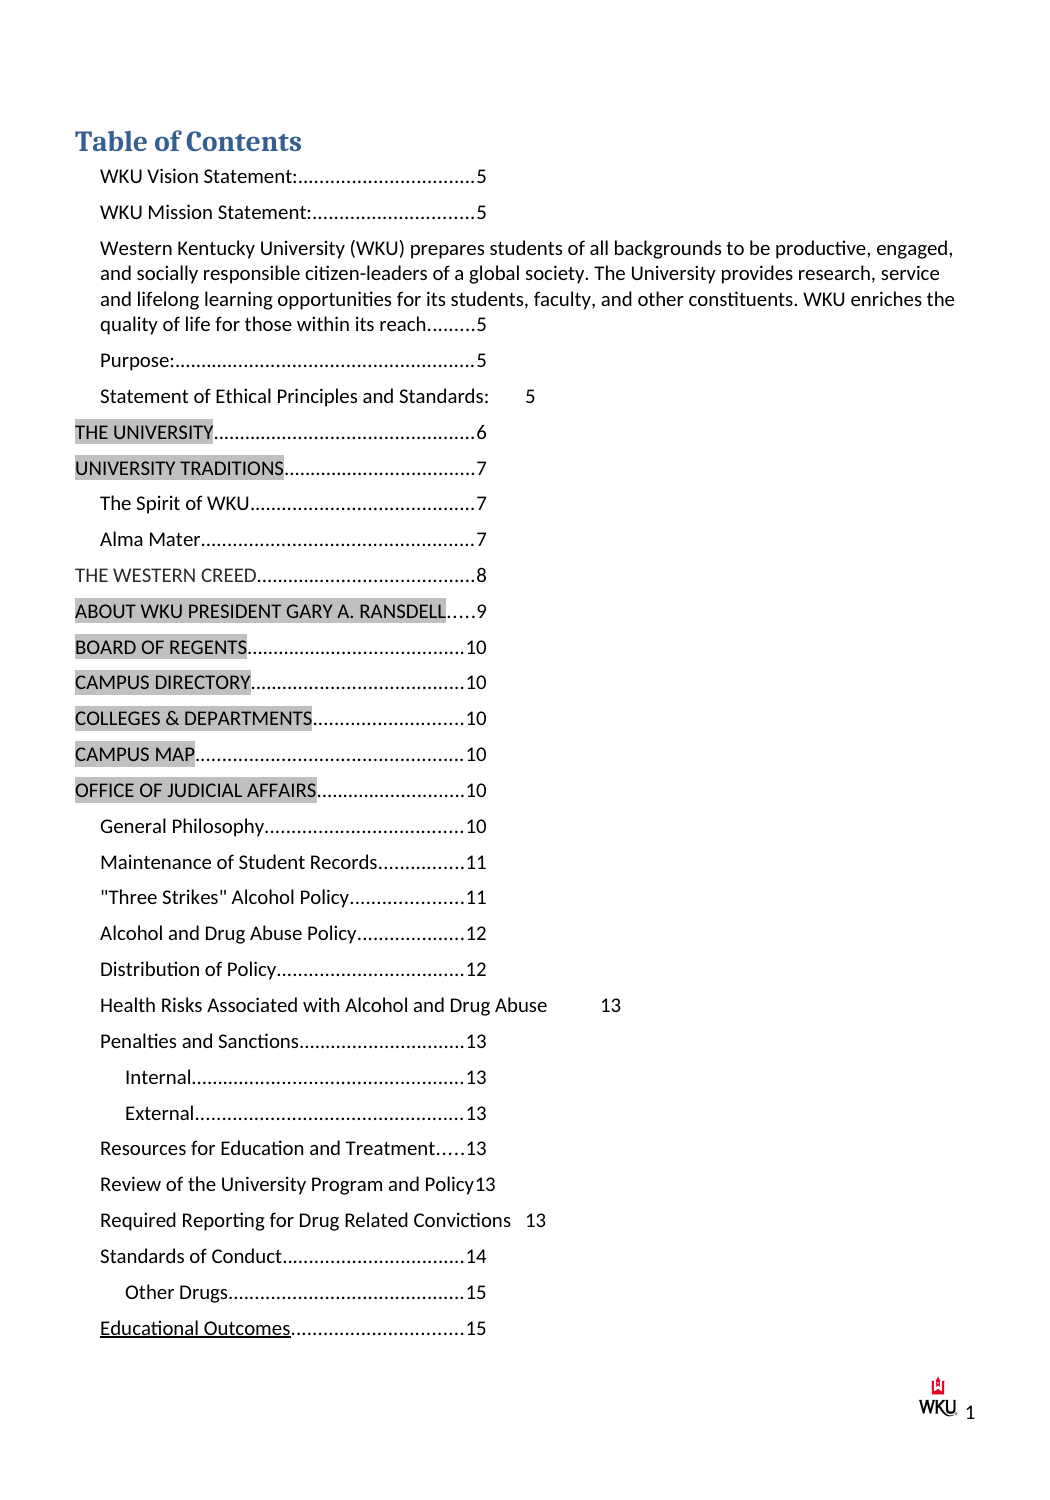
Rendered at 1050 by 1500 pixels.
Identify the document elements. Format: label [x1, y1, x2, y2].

picture [916, 1373, 960, 1420]
